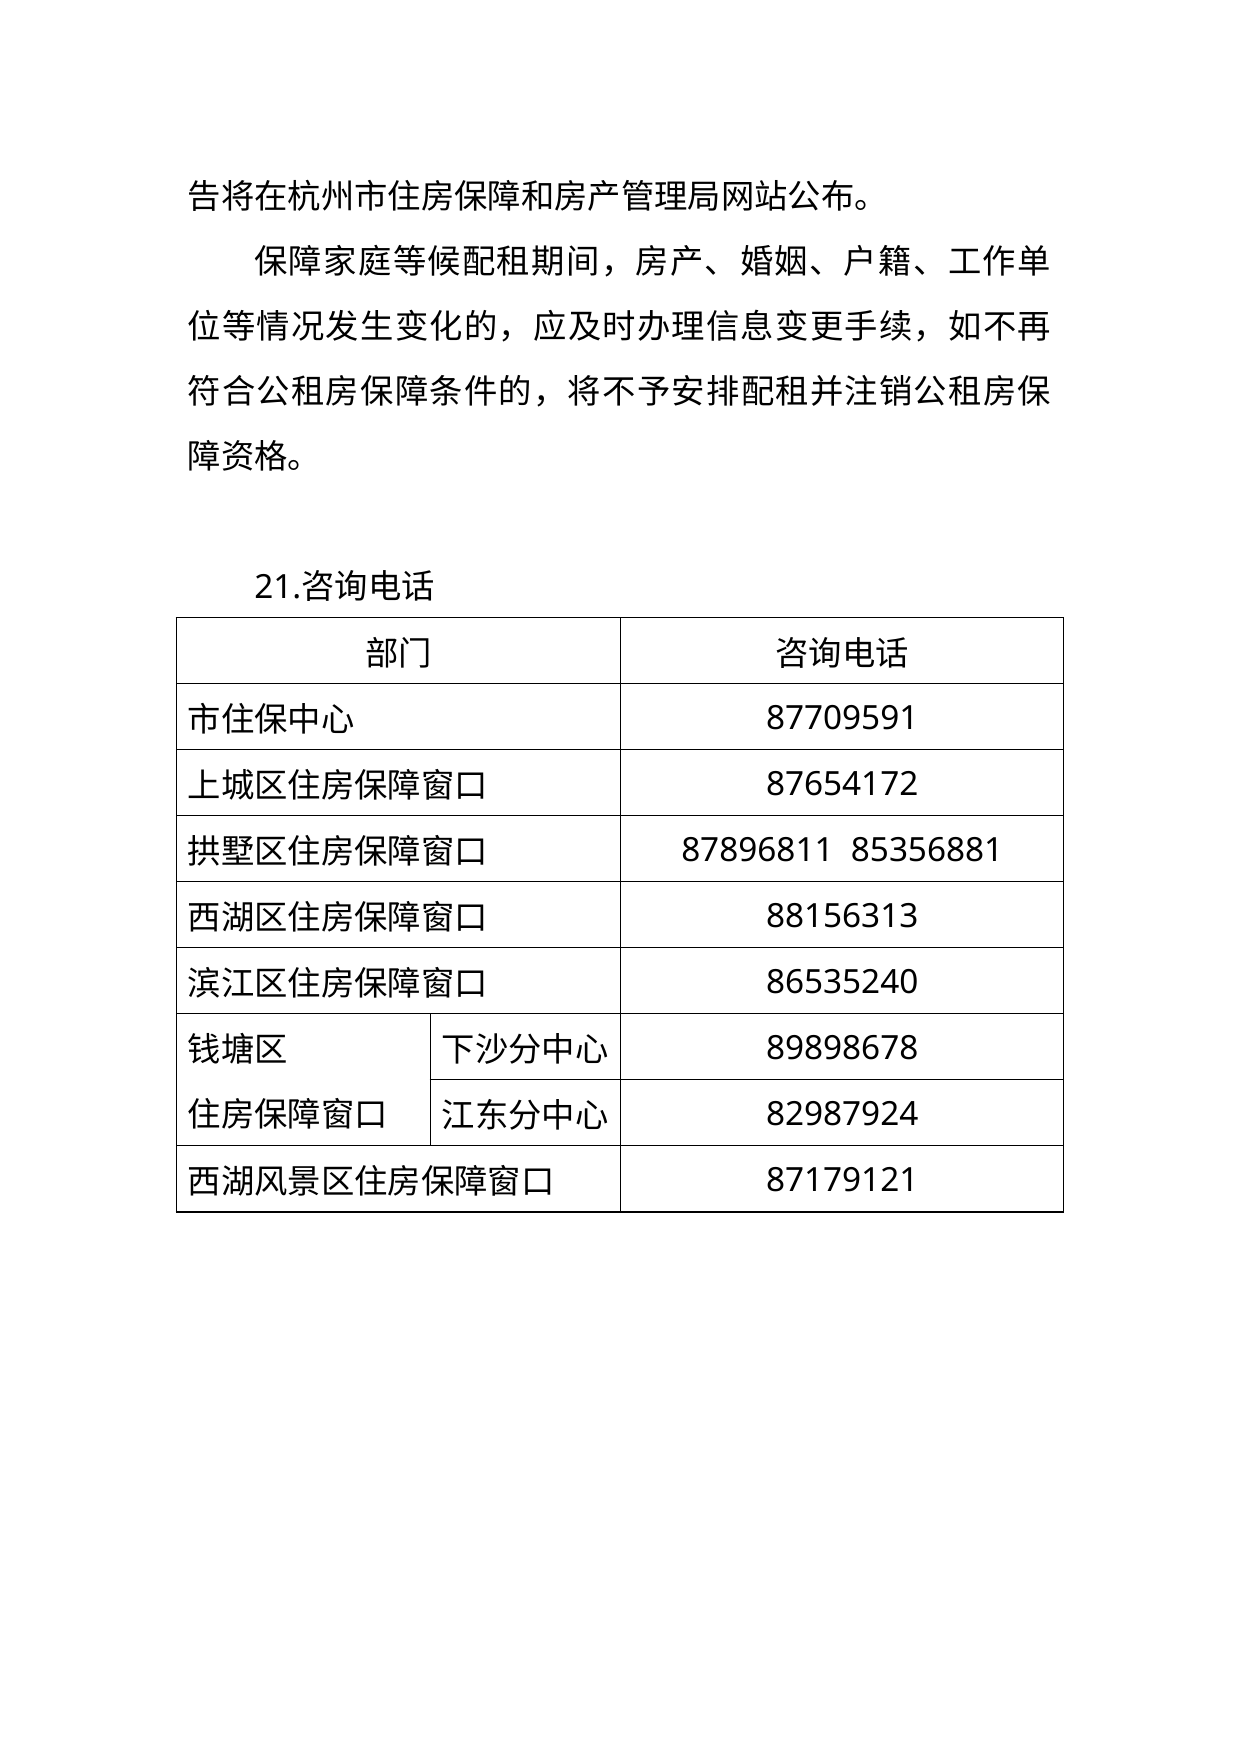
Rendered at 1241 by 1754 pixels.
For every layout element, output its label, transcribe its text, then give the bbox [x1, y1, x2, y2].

table_cell 滨江区住房保障窗口 [177, 948, 620, 1013]
table_header 部门 [177, 618, 620, 683]
table_cell 86535240 [621, 948, 1063, 1013]
table_cell 钱塘区 住房保障窗口 [177, 1014, 430, 1145]
table_cell 82987924 [621, 1080, 1063, 1145]
table_cell 下沙分中心 [431, 1014, 620, 1079]
table_cell 上城区住房保障窗口 [177, 750, 620, 815]
list 保障家庭等候配租期间，房产、婚姻、户籍、工作单位等情况发生变化的，应及时办理信息变更手续，如不再符合公租房保障条件的，将不予安排配租并注销公租房保障资格。 [187, 227, 1053, 487]
table_cell 拱墅区住房保障窗口 [177, 816, 620, 881]
table_cell 87896811 85356881 [621, 816, 1063, 881]
table_cell 87179121 [621, 1146, 1063, 1211]
table_cell 89898678 [621, 1014, 1063, 1079]
table_cell 西湖风景区住房保障窗口 [177, 1146, 620, 1211]
table_cell 88156313 [621, 882, 1063, 947]
table_cell 87709591 [621, 684, 1063, 749]
list 21.咨询电话 [187, 552, 1053, 617]
table_cell 市住保中心 [177, 684, 620, 749]
table_header 咨询电话 [621, 618, 1063, 683]
table_cell 87654172 [621, 750, 1063, 815]
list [187, 162, 1053, 227]
table_cell 西湖区住房保障窗口 [177, 882, 620, 947]
table_cell 江东分中心 [431, 1080, 620, 1145]
